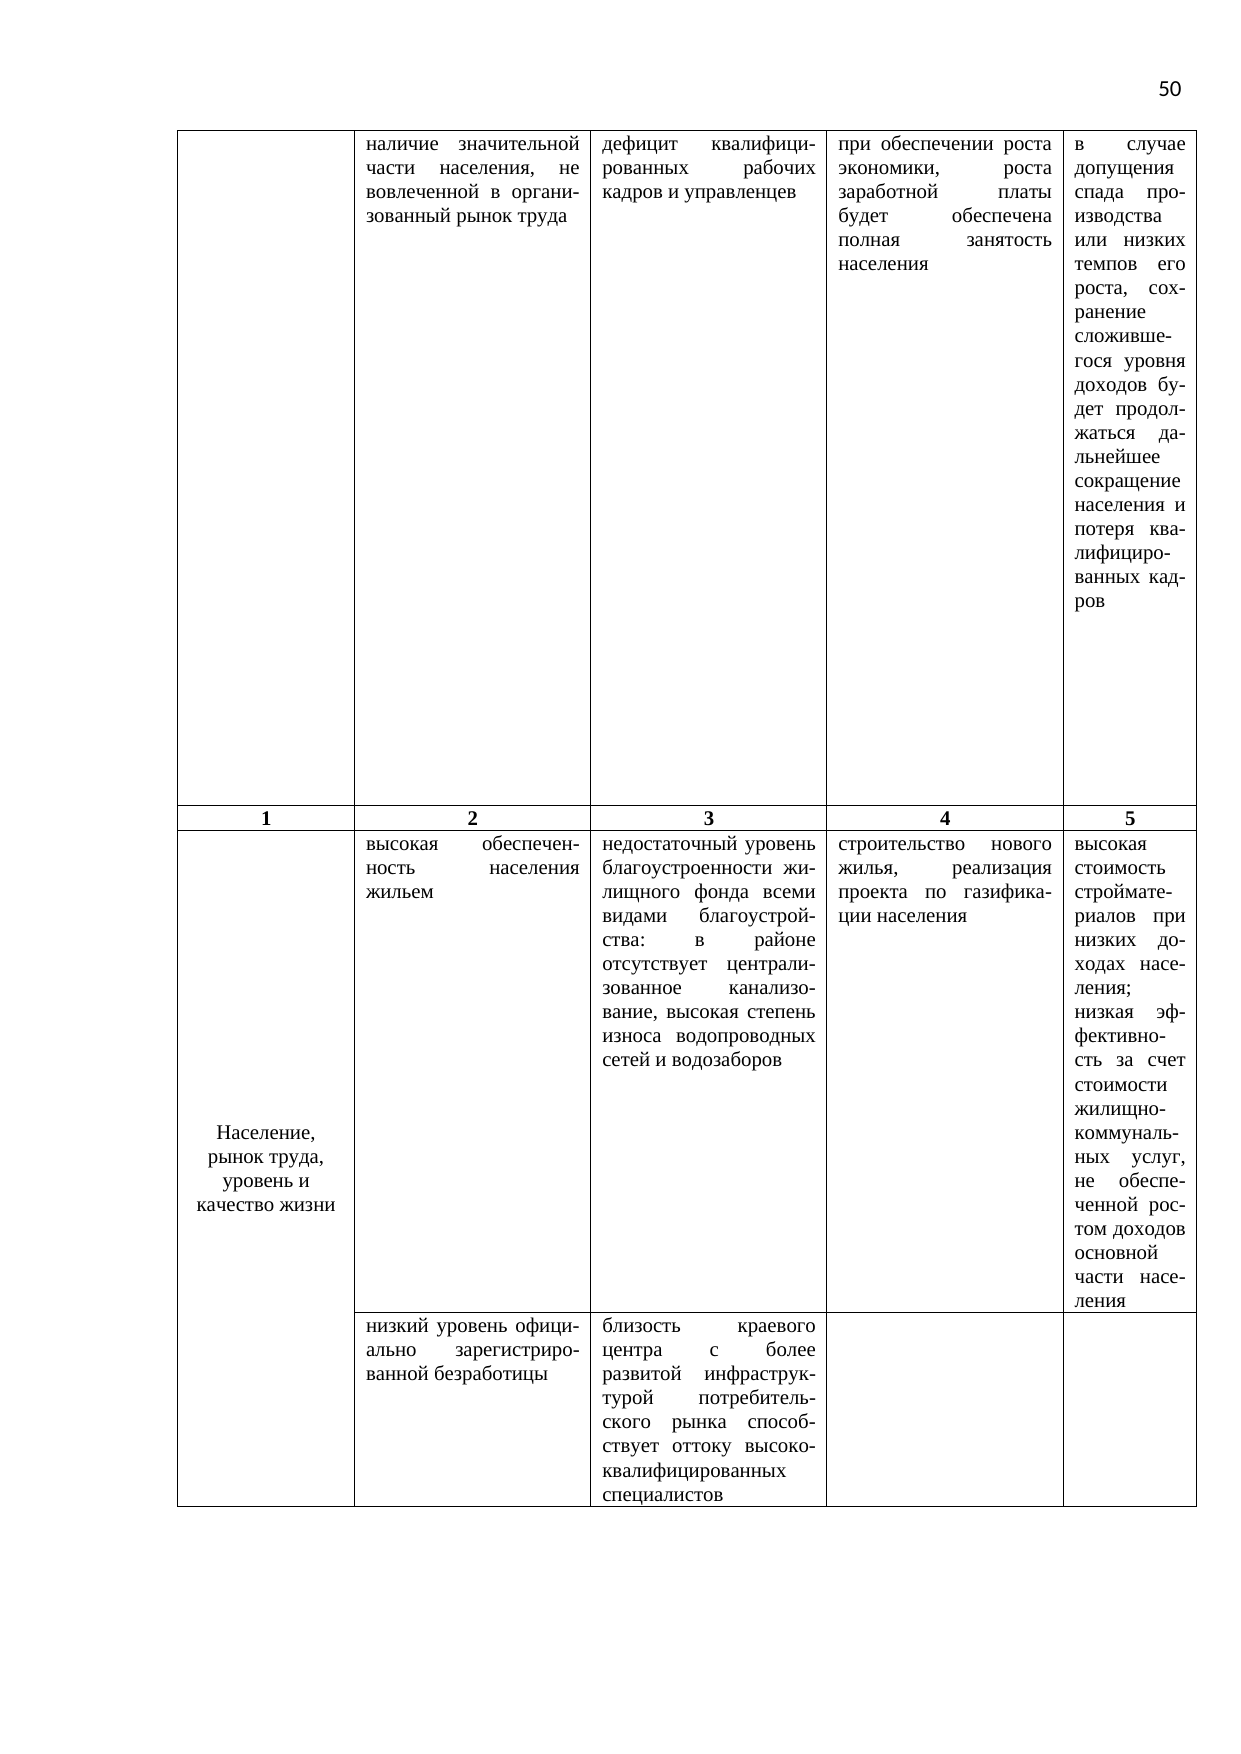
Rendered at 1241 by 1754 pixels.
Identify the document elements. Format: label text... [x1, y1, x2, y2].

table_cell [827, 1313, 1063, 1506]
table_cell высокая стоимость строймате-риалов при низких до-ходах насе-ления; низкая эф-фективно-сть за счет стоимости жилищно-коммуналь-ных услуг, не обеспе-ченной рос-том доходов основной части насе-ления [1064, 831, 1196, 1312]
table_cell в случае допущения спада про-изводства или низких темпов его роста, сох-ранение сложивше-гося уровня доходов бу-дет продол-жаться да-льнейшее сокращение населения и потеря ква-лифициро-ванных кад-ров [1064, 131, 1196, 805]
table_cell 4 [827, 806, 1063, 830]
table_cell 1 [178, 806, 354, 830]
table_cell строительство нового жилья, реализация проекта по газифика-ции населения [827, 831, 1063, 1312]
table_cell низкий уровень офици-ально зарегистриро-ванной безработицы [355, 1313, 590, 1506]
table_cell Население, рынок труда, уровень и качество жизни [178, 831, 354, 1506]
table_cell наличие значительной части населения, не вовлеченной в органи-зованный рынок труда [355, 131, 590, 805]
table_cell при обеспечении роста экономики, роста заработной платы будет обеспечена полная занятость населения [827, 131, 1063, 805]
table_cell дефицит квалифици-рованных рабочих кадров и управленцев [591, 131, 826, 805]
table_cell 5 [1064, 806, 1196, 830]
table_cell [1064, 1313, 1196, 1506]
table_cell высокая обеспечен-ность населения жильем [355, 831, 590, 1312]
table_cell близость краевого центра с более развитой инфраструк-турой потребитель-ского рынка способ-ствует оттоку высоко-квалифицированных специалистов [591, 1313, 826, 1506]
table_cell 2 [355, 806, 590, 830]
table_cell 3 [591, 806, 826, 830]
table_cell недостаточный уровень благоустроенности жи-лищного фонда всеми видами благоустрой-ства: в районе отсутствует централи-зованное канализо-вание, высокая степень износа водопроводных сетей и водозаборов [591, 831, 826, 1312]
